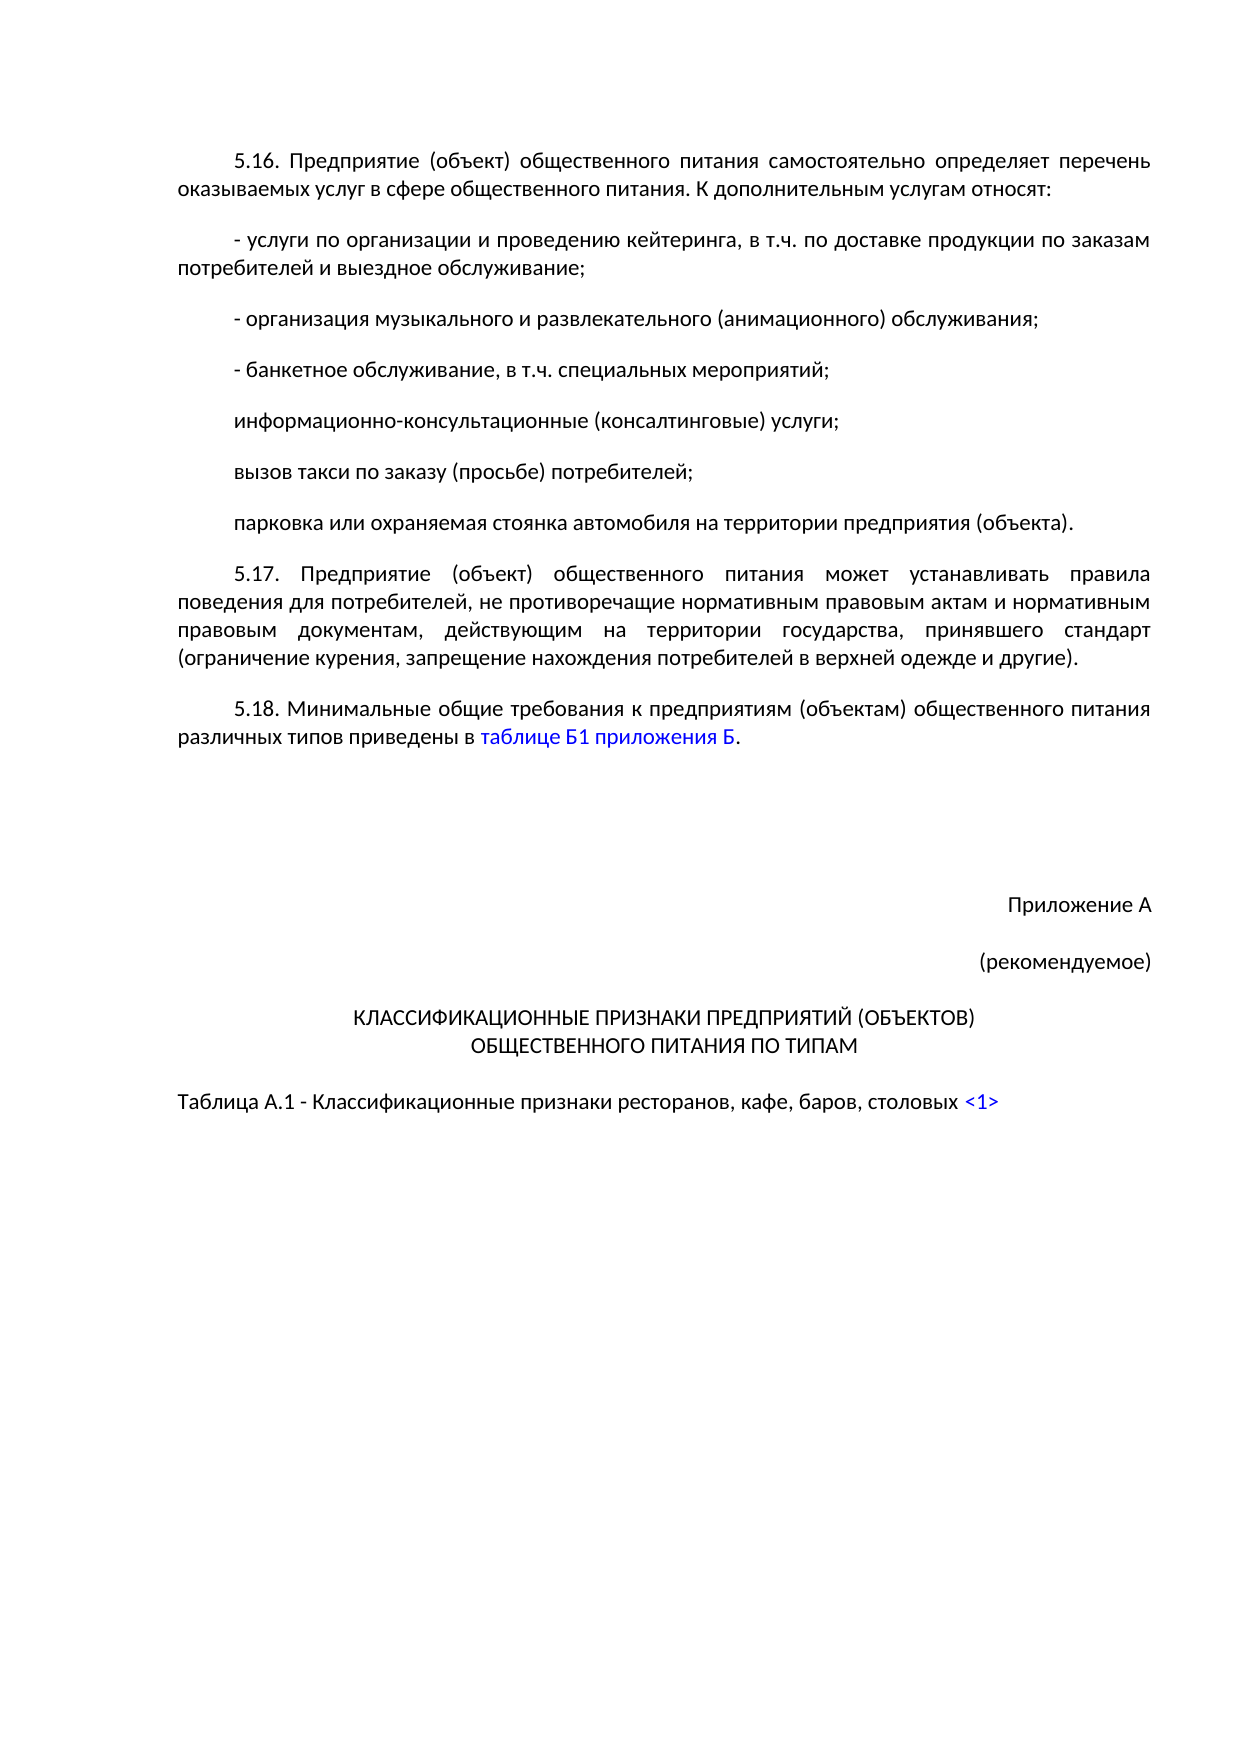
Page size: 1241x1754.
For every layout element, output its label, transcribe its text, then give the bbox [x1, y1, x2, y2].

text КЛАССИФИКАЦИОННЫЕ ПРИЗНАКИ ПРЕДПРИЯТИЙ (ОБЪЕКТОВ) [177, 1003, 1152, 1031]
text вызов такси по заказу (просьбе) потребителей; [177, 457, 1152, 485]
text 5.16. Предприятие (объект) общественного питания самостоятельно определяет перечень оказываемых услуг в сфере общественного питания. К дополнительным услугам относят: [177, 146, 1152, 202]
text - организация музыкального и развлекательного (анимационного) обслуживания; [177, 304, 1152, 332]
text - услуги по организации и проведению кейтеринга, в т.ч. по доставке продукции по заказам потребителей и выездное обслуживание; [177, 225, 1152, 281]
text - банкетное обслуживание, в т.ч. специальных мероприятий; [177, 355, 1152, 383]
text ОБЩЕСТВЕННОГО ПИТАНИЯ ПО ТИПАМ [177, 1031, 1152, 1059]
text (рекомендуемое) [177, 947, 1152, 975]
text информационно-консультационные (консалтинговые) услуги; [177, 406, 1152, 434]
text парковка или охраняемая стоянка автомобиля на территории предприятия (объекта). [177, 508, 1152, 536]
text 5.18. Минимальные общие требования к предприятиям (объектам) общественного питания различных типов приведены в таблице Б1 приложения Б. [177, 694, 1152, 750]
text 5.17. Предприятие (объект) общественного питания может устанавливать правила поведения для потребителей, не противоречащие нормативным правовым актам и нормативным правовым документам, действующим на территории государства, принявшего стандарт (ограничение курения, запрещение нахождения потребителей в верхней одежде и другие). [177, 559, 1152, 671]
text Приложение А [177, 891, 1152, 919]
text Таблица А.1 - Классификационные признаки ресторанов, кафе, баров, столовых <1> [177, 1087, 1152, 1116]
